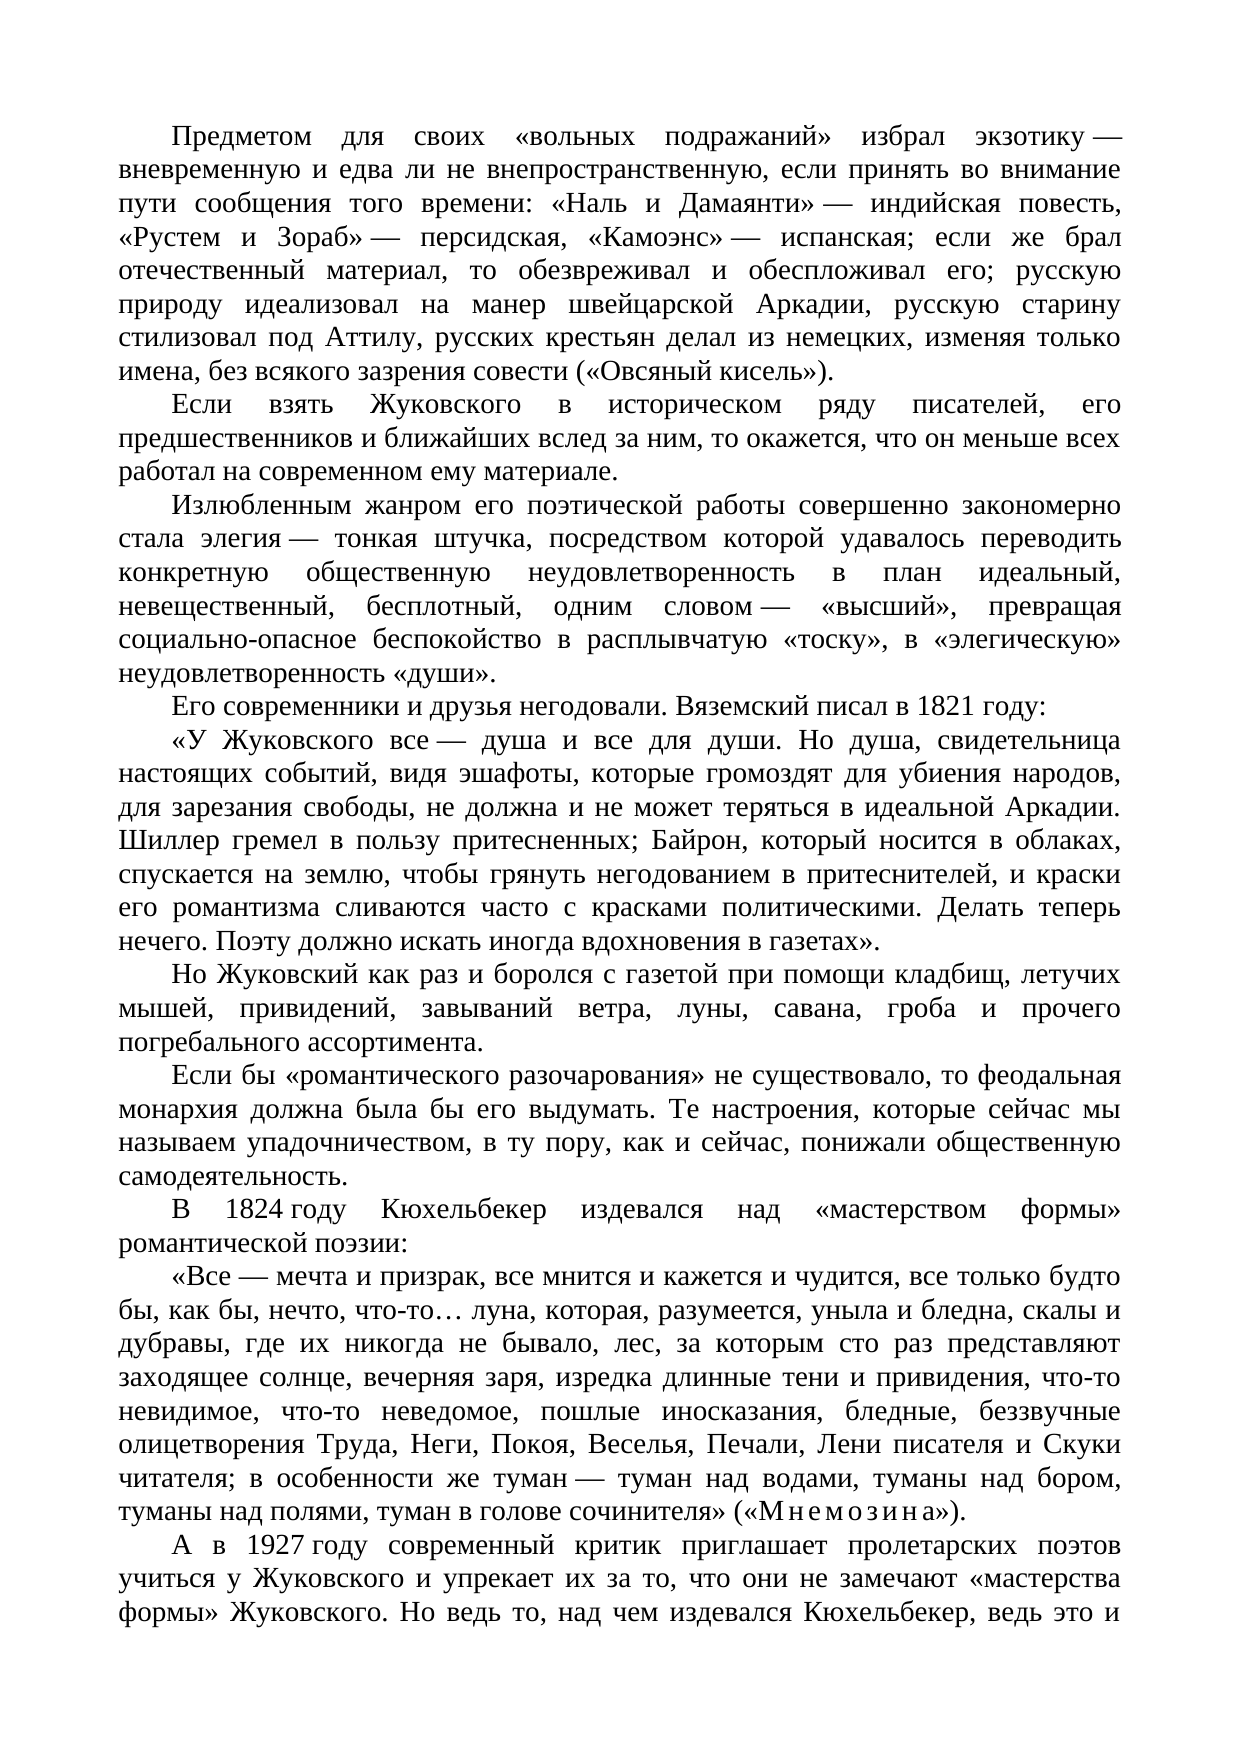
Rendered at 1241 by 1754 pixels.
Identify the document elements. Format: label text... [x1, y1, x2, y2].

text Но Жуковский как раз и боролся с газетой при помощи кладбищ, летучих мышей, привидений, завываний ветра, луны, савана, гроба и прочего погребального ассортимента. [118, 957, 1122, 1057]
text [118, 1527, 1122, 1627]
text Его современники и друзья негодовали. Вяземский писал в 1821 году: [118, 688, 1122, 722]
text Предметом для своих «вольных подражаний» избрал экзотику — вневременную и едва ли не внепространственную, если принять во внимание пути сообщения того времени: «Наль и Дамаянти» — индийская повесть, «Рустем и Зораб» — персидская, «Камоэнс» — испанская; если же брал отечественный материал, то обезвреживал и обеспложивал его; русскую природу идеализовал на манер швейцарской Аркадии, русскую старину стилизовал под Аттилу, русских крестьян делал из немецких, изменяя только имена, без всякого зазрения совести («Овсяный кисель»). [118, 118, 1122, 386]
text «Все — мечта и призрак, все мнится и кажется и чудится, все только будто бы, как бы, нечто, что-то… луна, которая, разумеется, уныла и бледна, скалы и дубравы, где их никогда не бывало, лес, за которым сто раз представляют заходящее солнце, вечерняя заря, изредка длинные тени и привидения, что-то невидимое, что-то неведомое, пошлые иносказания, бледные, беззвучные олицетворения Труда, Неги, Покоя, Веселья, Печали, Лени писателя и Скуки читателя; в особенности же туман — туман над водами, туманы над бором, туманы над полями, туман в голове сочинителя» («Мнемозина»). [118, 1258, 1122, 1527]
text «У Жуковского все — душа и все для души. Но душа, свидетельница настоящих событий, видя эшафоты, которые громоздят для убиения народов, для зарезания свободы, не должна и не может теряться в идеальной Аркадии. Шиллер гремел в пользу притесненных; Байрон, который носится в облаках, спускается на землю, чтобы грянуть негодованием в притеснителей, и краски его романтизма сливаются часто с красками политическими. Делать теперь нечего. Поэту должно искать иногда вдохновения в газетах». [118, 722, 1122, 957]
text В 1824 году Кюхельбекер издевался над «мастерством формы» романтической поэзии: [118, 1191, 1122, 1258]
text Если взять Жуковского в историческом ряду писателей, его предшественников и ближайших вслед за ним, то окажется, что он меньше всех работал на современном ему материале. [118, 386, 1122, 487]
text {165} Если бы «романтического разочарования» не существовало, то феодальная монархия должна была бы его выдумать. Те настроения, которые сейчас мы называем упадочничеством, в ту пору, как и сейчас, понижали общественную самодеятельность. [118, 1057, 1122, 1191]
text Излюбленным жанром его поэтической работы совершенно закономерно стала элегия — тонкая штучка, посредством которой удавалось переводить конкретную общественную неудовлетворенность в план идеальный, невещественный, бесплотный, одним словом — «высший», превращая социально-опасное беспокойство в расплывчатую «тоску», в «элегическую» неудовлетворенность «души». [118, 487, 1122, 688]
